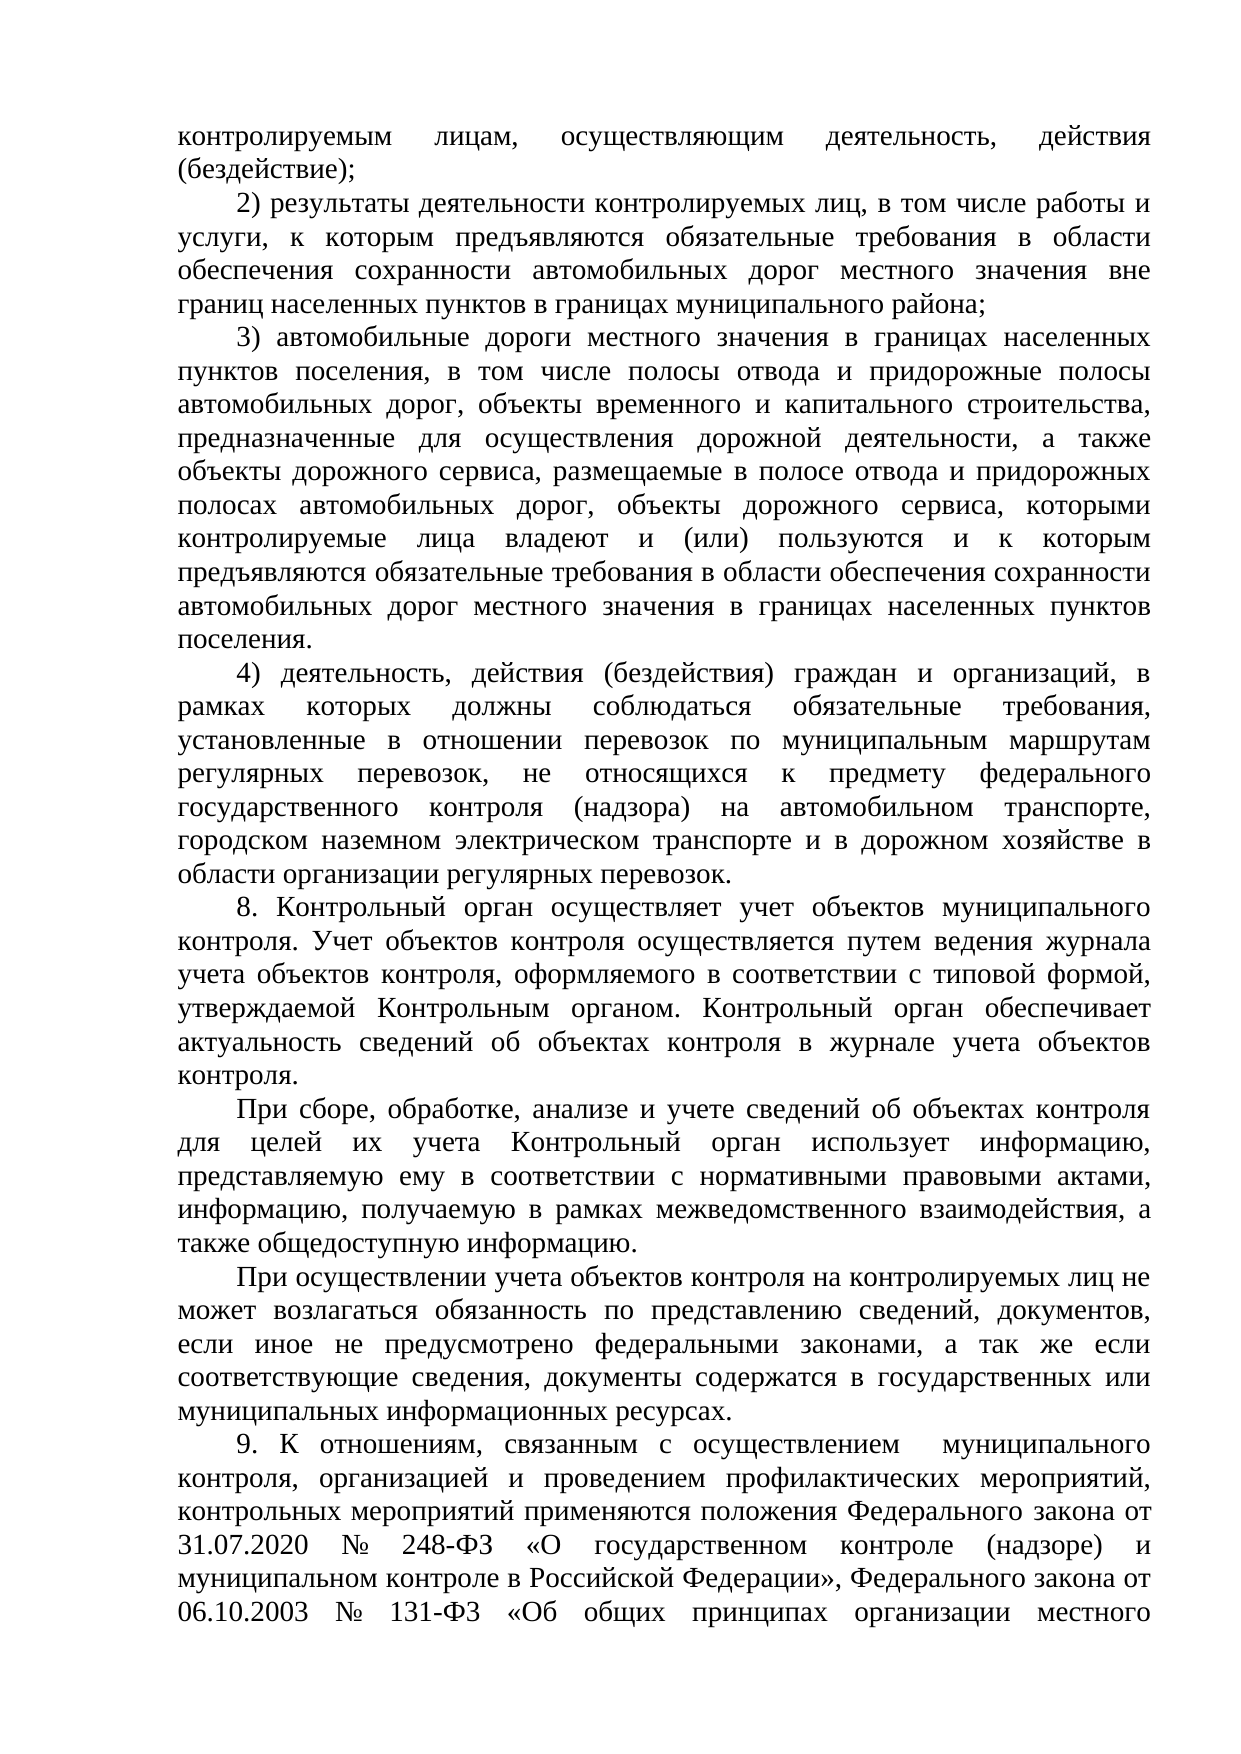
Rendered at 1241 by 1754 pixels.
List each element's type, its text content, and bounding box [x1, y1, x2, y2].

text При осуществлении учета объектов контроля на контролируемых лиц не может возлагаться обязанность по представлению сведений, документов, если иное не предусмотрено федеральными законами, а так же если соответствующие сведения, документы содержатся в государственных или муниципальных информационных ресурсах. [177, 1259, 1152, 1426]
text 2) результаты деятельности контролируемых лиц, в том числе работы и услуги, к которым предъявляются обязательные требования в области обеспечения сохранности автомобильных дорог местного значения вне границ населенных пунктов в границах муниципального района; [177, 185, 1152, 319]
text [177, 118, 1152, 185]
text 3) автомобильные дороги местного значения в границах населенных пунктов поселения, в том числе полосы отвода и придорожные полосы автомобильных дорог, объекты временного и капитального строительства, предназначенные для осуществления дорожной деятельности, а также объекты дорожного сервиса, размещаемые в полосе отвода и придорожных полосах автомобильных дорог, объекты дорожного сервиса, которыми контролируемые лица владеют и (или) пользуются и к которым предъявляются обязательные требования в области обеспечения сохранности автомобильных дорог местного значения в границах населенных пунктов поселения. [177, 319, 1152, 655]
text 4) деятельность, действия (бездействия) граждан и организаций, в рамках которых должны соблюдаться обязательные требования, установленные в отношении перевозок по муниципальным маршрутам регулярных перевозок, не относящихся к предмету федерального государственного контроля (надзора) на автомобильном транспорте, городском наземном электрическом транспорте и в дорожном хозяйстве в области организации регулярных перевозок. [177, 655, 1152, 889]
text При сборе, обработке, анализе и учете сведений об объектах контроля для целей их учета Контрольный орган использует информацию, представляемую ему в соответствии с нормативными правовыми актами, информацию, получаемую в рамках межведомственного взаимодействия, а также общедоступную информацию. [177, 1091, 1152, 1259]
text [177, 1426, 1152, 1628]
text 8. Контрольный орган осуществляет учет объектов муниципального контроля. Учет объектов контроля осуществляется путем ведения журнала учета объектов контроля, оформляемого в соответствии с типовой формой, утверждаемой Контрольным органом. Контрольный орган обеспечивает актуальность сведений об объектах контроля в журнале учета объектов контроля. [177, 889, 1152, 1091]
